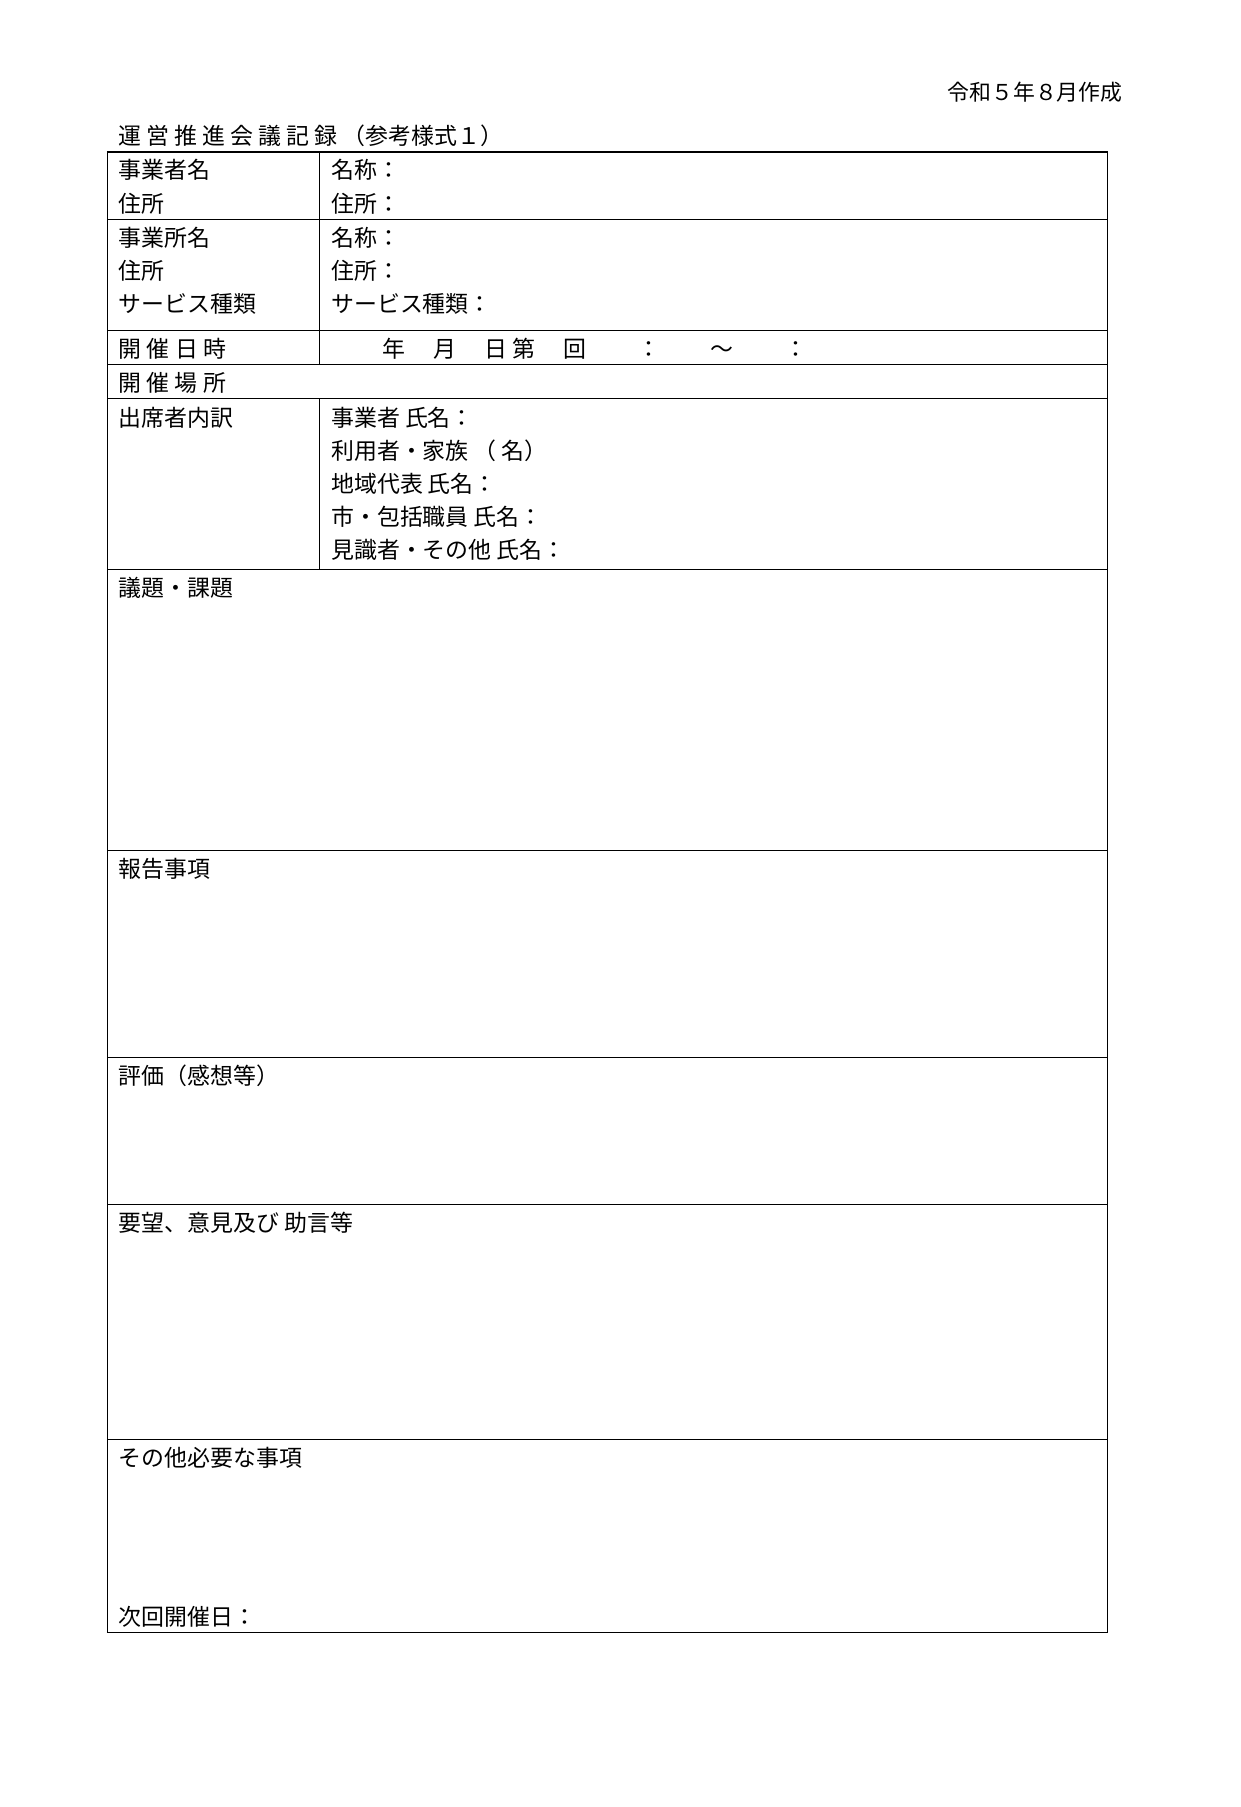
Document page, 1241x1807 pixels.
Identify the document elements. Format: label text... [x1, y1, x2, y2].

table_header 名称： 住所： [320, 153, 1107, 219]
table_cell 出席者内訳 [108, 399, 319, 569]
table_cell 開 催 場 所 [108, 365, 1107, 398]
table_cell 評価（感想等） [108, 1058, 1107, 1204]
table_cell 事業所名 住所 サービス種類 [108, 220, 319, 330]
table_cell 名称： 住所： サービス種類： [320, 220, 1107, 330]
text 運 営 推 進 会 議 記 録 （参考様式１） [118, 118, 1122, 151]
table_cell 報告事項 [108, 851, 1107, 1057]
table_cell 開 催 日 時 [108, 331, 319, 364]
table_cell その他必要な事項 次回開催日： [108, 1440, 1107, 1632]
table_cell 要望、意見及び 助言等 [108, 1205, 1107, 1439]
table_header 事業者名 住所 [108, 153, 319, 219]
table_cell 年 月 日 第 回 ： ～ ： [320, 331, 1107, 364]
table_cell 事業者 氏名： 利用者・家族 （ 名） 地域代表 氏名： 市・包括職員 氏名： 見識者・その他 氏名： [320, 399, 1107, 569]
table_cell 議題・課題 [108, 570, 1107, 849]
